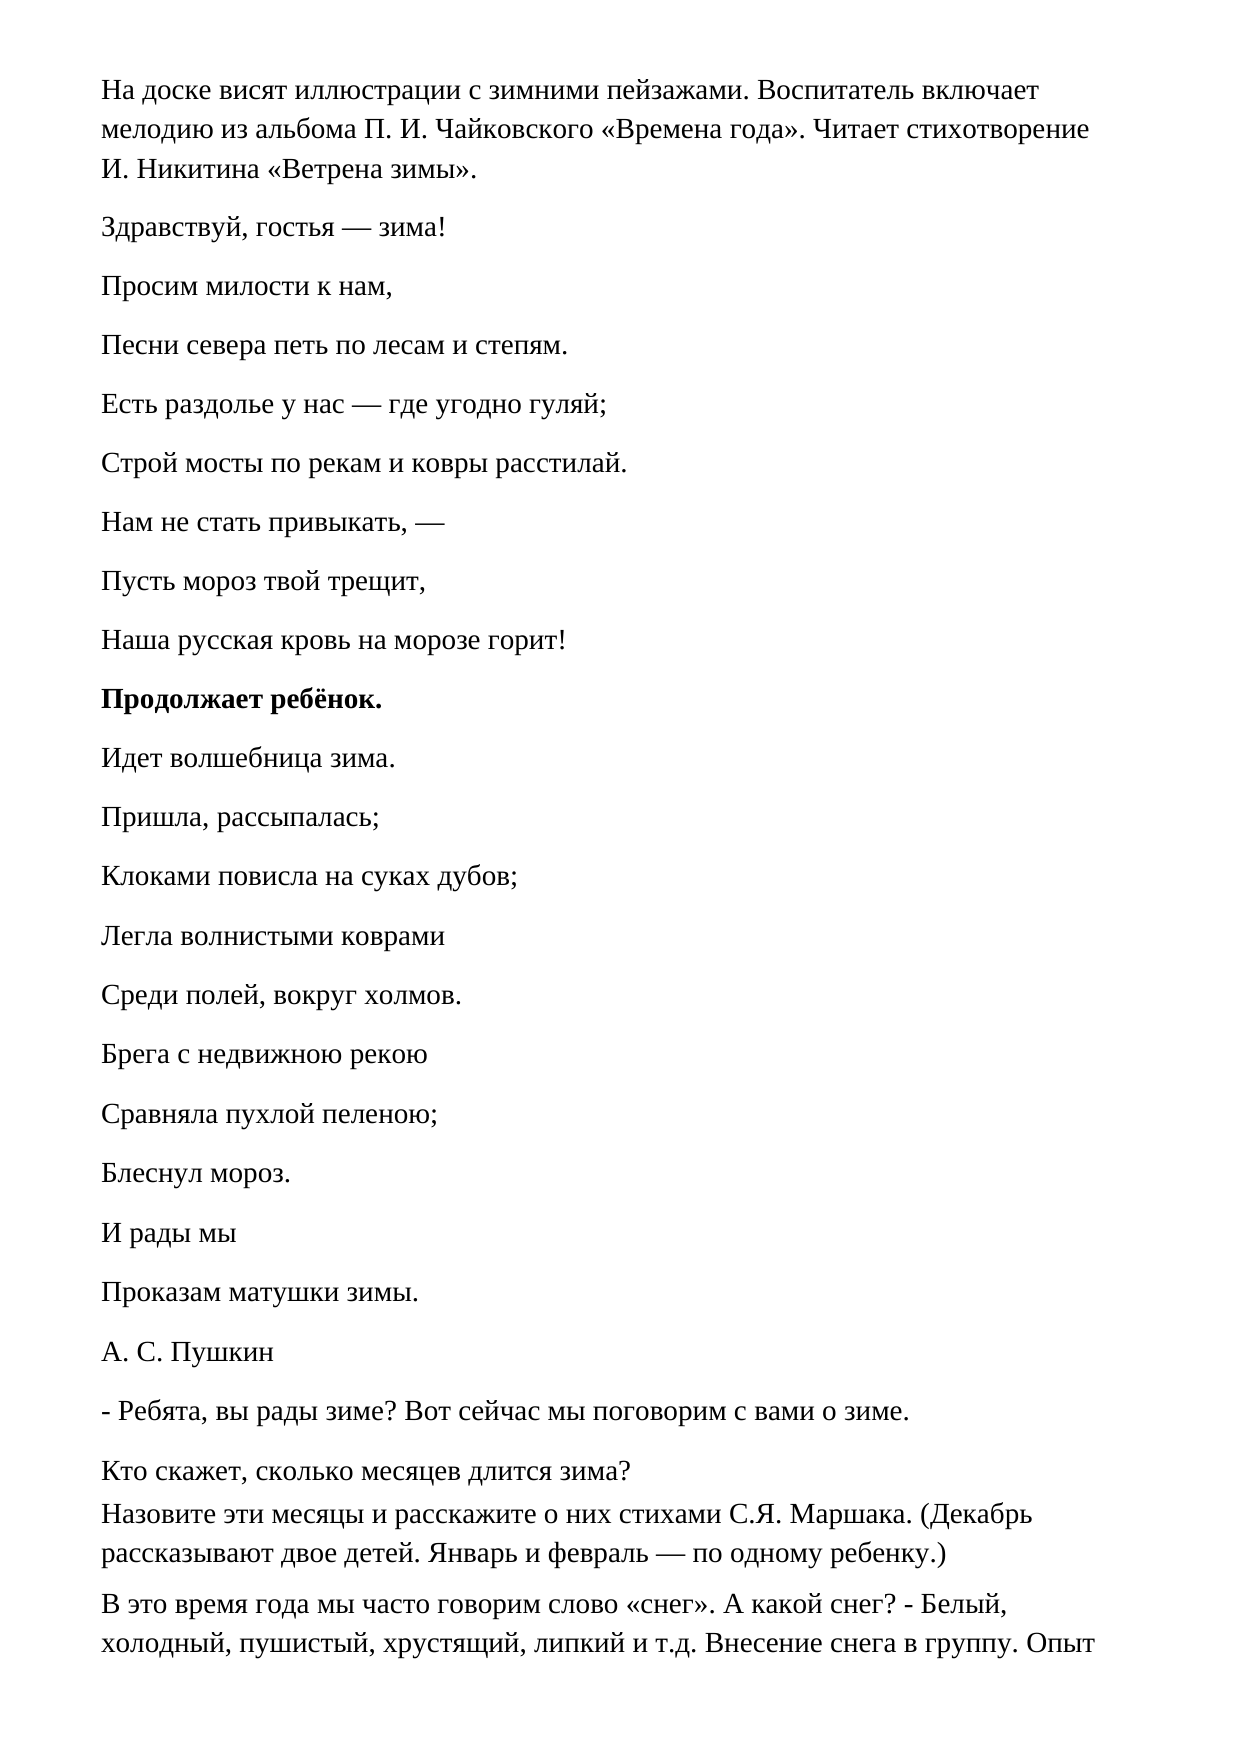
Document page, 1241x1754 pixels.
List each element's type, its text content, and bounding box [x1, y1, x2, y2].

text Легла волнистыми коврами [101, 897, 1084, 957]
text На доске висят иллюстрации с зимними пейзажами. Воспитатель включает мелодию из альбома П. И. Чайковского «Времена года». Читает стихотворение И. Никитина «Ветрена зимы». [101, 68, 1111, 186]
text - Ребята, вы рады зиме? Вот сейчас мы поговорим с вами о зиме. [101, 1373, 1148, 1433]
text Просим милости к нам, [101, 248, 1148, 307]
text Брега с недвижною рекою [101, 1016, 1084, 1076]
text Строй мосты по рекам и ковры расстилай. [101, 425, 1148, 484]
text Сравняла пухлой пеленою; [101, 1076, 1084, 1135]
text Песни севера петь по лесам и степям. [101, 307, 1148, 366]
text И рады мы [101, 1195, 1148, 1254]
text Наша русская кровь на морозе горит! [101, 602, 1148, 661]
text Блеснул мороз. [101, 1135, 1148, 1195]
text Назовите эти месяцы и расскажите о них стихами С.Я. Маршака. (Декабрь рассказывают двое детей. Январь и февраль — по одному ребенку.) [101, 1492, 1084, 1570]
text А. С. Пушкин [101, 1314, 1148, 1373]
text Здравствуй, гостья — зима! [101, 189, 1148, 248]
text Есть раздолье у нас — где угодно гуляй; [101, 366, 1148, 425]
text Кто скажет, сколько месяцев длится зима? [101, 1433, 1148, 1492]
text Пусть мороз твой трещит, [101, 543, 1148, 602]
text Идет волшебница зима. [101, 720, 1148, 779]
text Пришла, рассыпалась; [101, 779, 1148, 838]
text Проказам матушки зимы. [101, 1254, 1148, 1314]
text Продолжает ребёнок. [101, 661, 1148, 720]
text Среди полей, вокруг холмов. [101, 957, 1084, 1016]
text Клоками повисла на суках дубов; [101, 838, 1148, 897]
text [101, 1583, 1119, 1660]
text Нам не стать привыкать, — [101, 484, 1148, 543]
